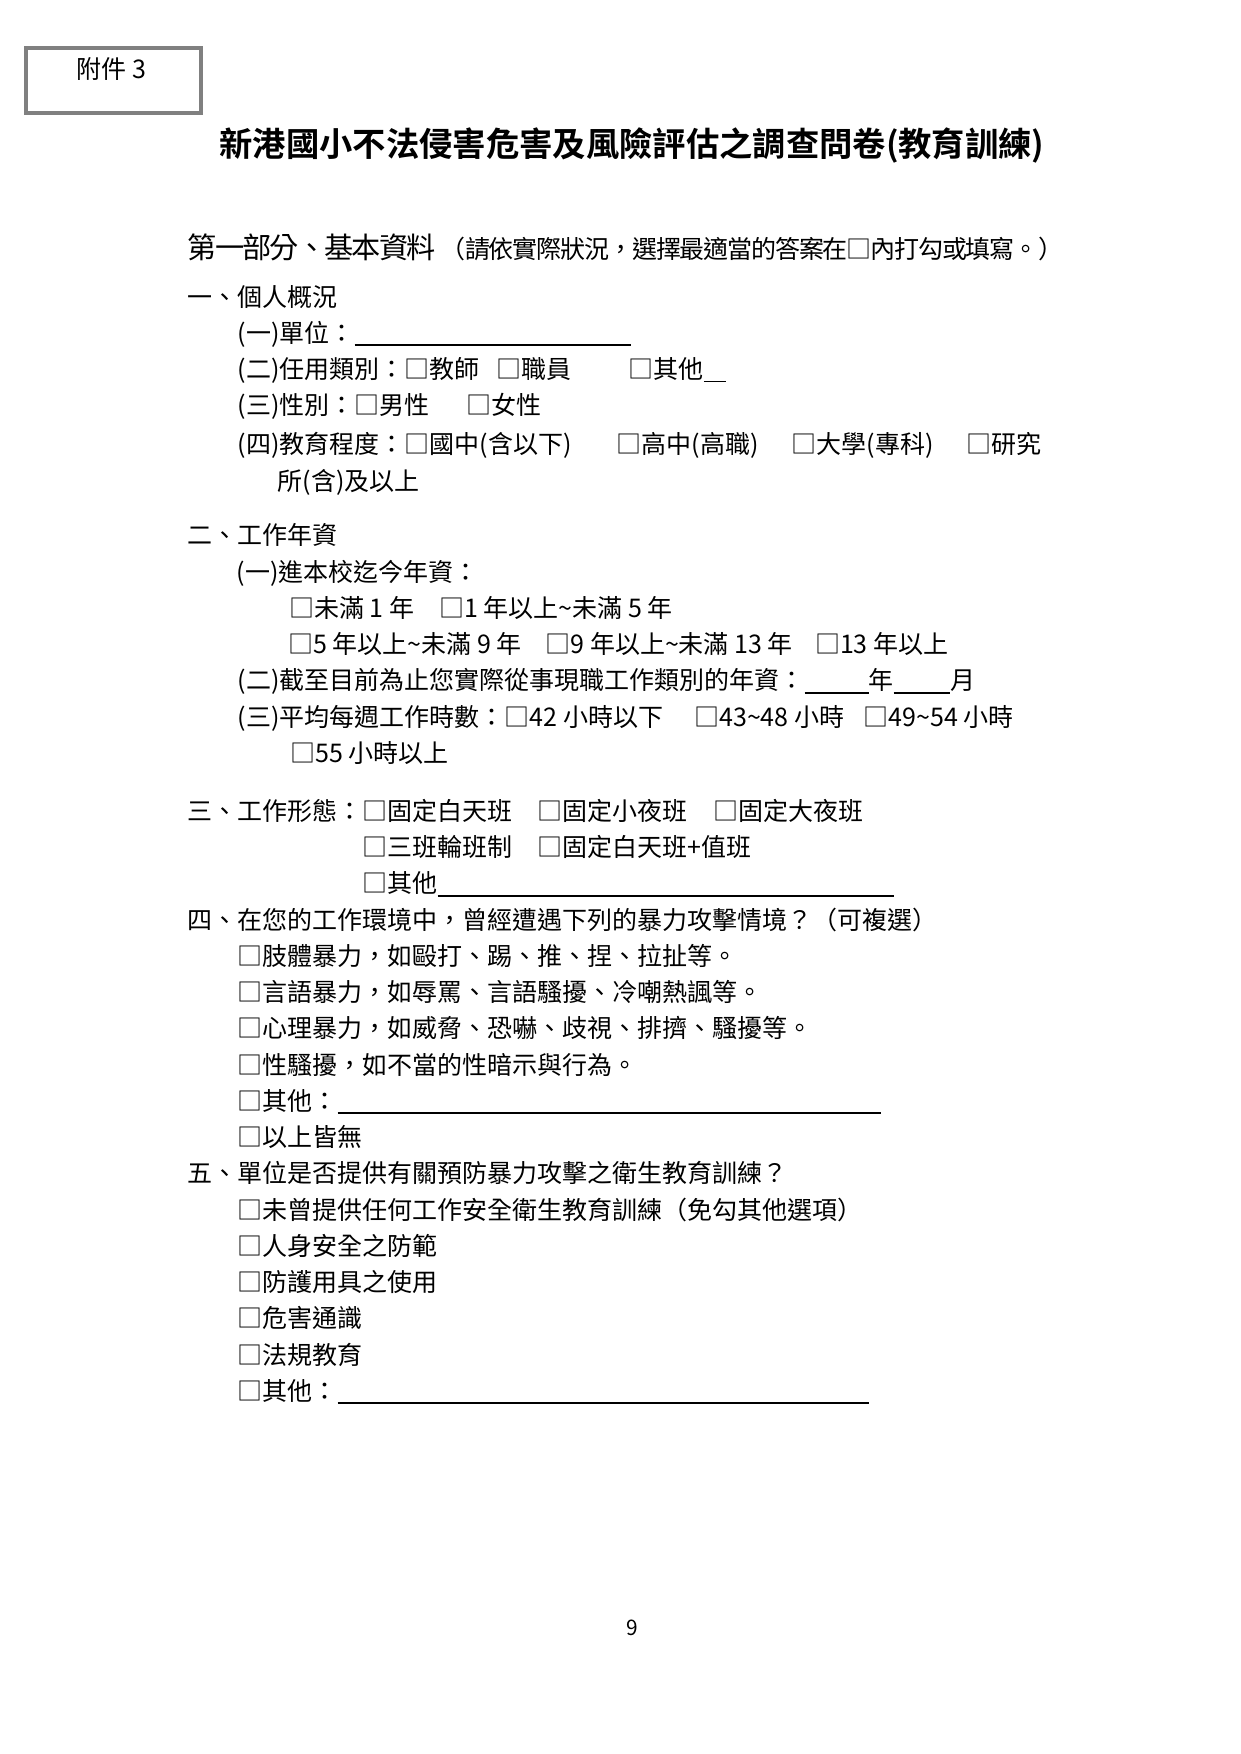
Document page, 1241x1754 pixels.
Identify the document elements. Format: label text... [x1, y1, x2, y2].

text □未曾提供任何工作安全衛生教育訓練（免勾其他選項） [238, 1190, 1098, 1226]
text (三)平均每週工作時數：□42 小時以下 □43~48 小時 □49~54 小時 [238, 697, 1098, 733]
text □以上皆無 [238, 1118, 1098, 1154]
text 四、在您的工作環境中，曾經遭遇下列的暴力攻擊情境？（可複選） [165, 900, 961, 936]
text (二)任用類別：□教師 □職員 □其他 [238, 349, 1098, 386]
text □其他 [165, 864, 1091, 900]
text 一、個人概況 [188, 277, 1086, 313]
text (一)單位： [238, 313, 1098, 349]
text 第一部分、基本資料 （請依實際狀況，選擇最適當的答案在□內打勾或填寫。） [188, 225, 1086, 267]
text □三班輪班制 □固定白天班+值班 [363, 828, 1098, 864]
text □心理暴力，如威脅、恐嚇、歧視、排擠、騷擾等。 [238, 1009, 1098, 1045]
text □法規教育 [238, 1335, 1098, 1371]
text □5 年以上~未滿 9 年 □9 年以上~未滿 13 年 □13 年以上 [165, 624, 1071, 661]
text □危害通識 [238, 1299, 1098, 1335]
text □未滿 1 年 □1 年以上~未滿 5 年 [289, 588, 1098, 624]
text □防護用具之使用 [238, 1263, 1098, 1299]
text □性騷擾，如不當的性暗示與行為。 [238, 1045, 1098, 1081]
text □言語暴力，如辱罵、言語騷擾、冷嘲熱諷等。 [238, 973, 1098, 1009]
text 三、工作形態：□固定白天班 □固定小夜班 □固定大夜班 [188, 791, 1098, 828]
text □人身安全之防範 [238, 1226, 1098, 1263]
text □55 小時以上 [290, 733, 1098, 769]
text 二、工作年資 [188, 516, 1098, 552]
text □其他： [238, 1371, 1098, 1408]
text 五、單位是否提供有關預防暴力攻擊之衛生教育訓練？ [188, 1154, 1098, 1190]
text (三)性別：□男性 □女性 [238, 386, 1098, 422]
text □肢體暴力，如毆打、踢、推、捏、拉扯等。 [238, 936, 1098, 973]
text (一)進本校迄今年資： [236, 552, 1098, 588]
text (二)截至目前為止您實際從事現職工作類別的年資： 年 月 [238, 661, 1098, 697]
subtitle 新港國小不法侵害危害及風險評估之調查問卷(教育訓練) [165, 118, 1098, 166]
text □其他： [238, 1081, 1098, 1118]
text (四)教育程度：□國中(含以下) □高中(高職) □大學(專科) □研究所(含)及以上 [238, 425, 1041, 497]
